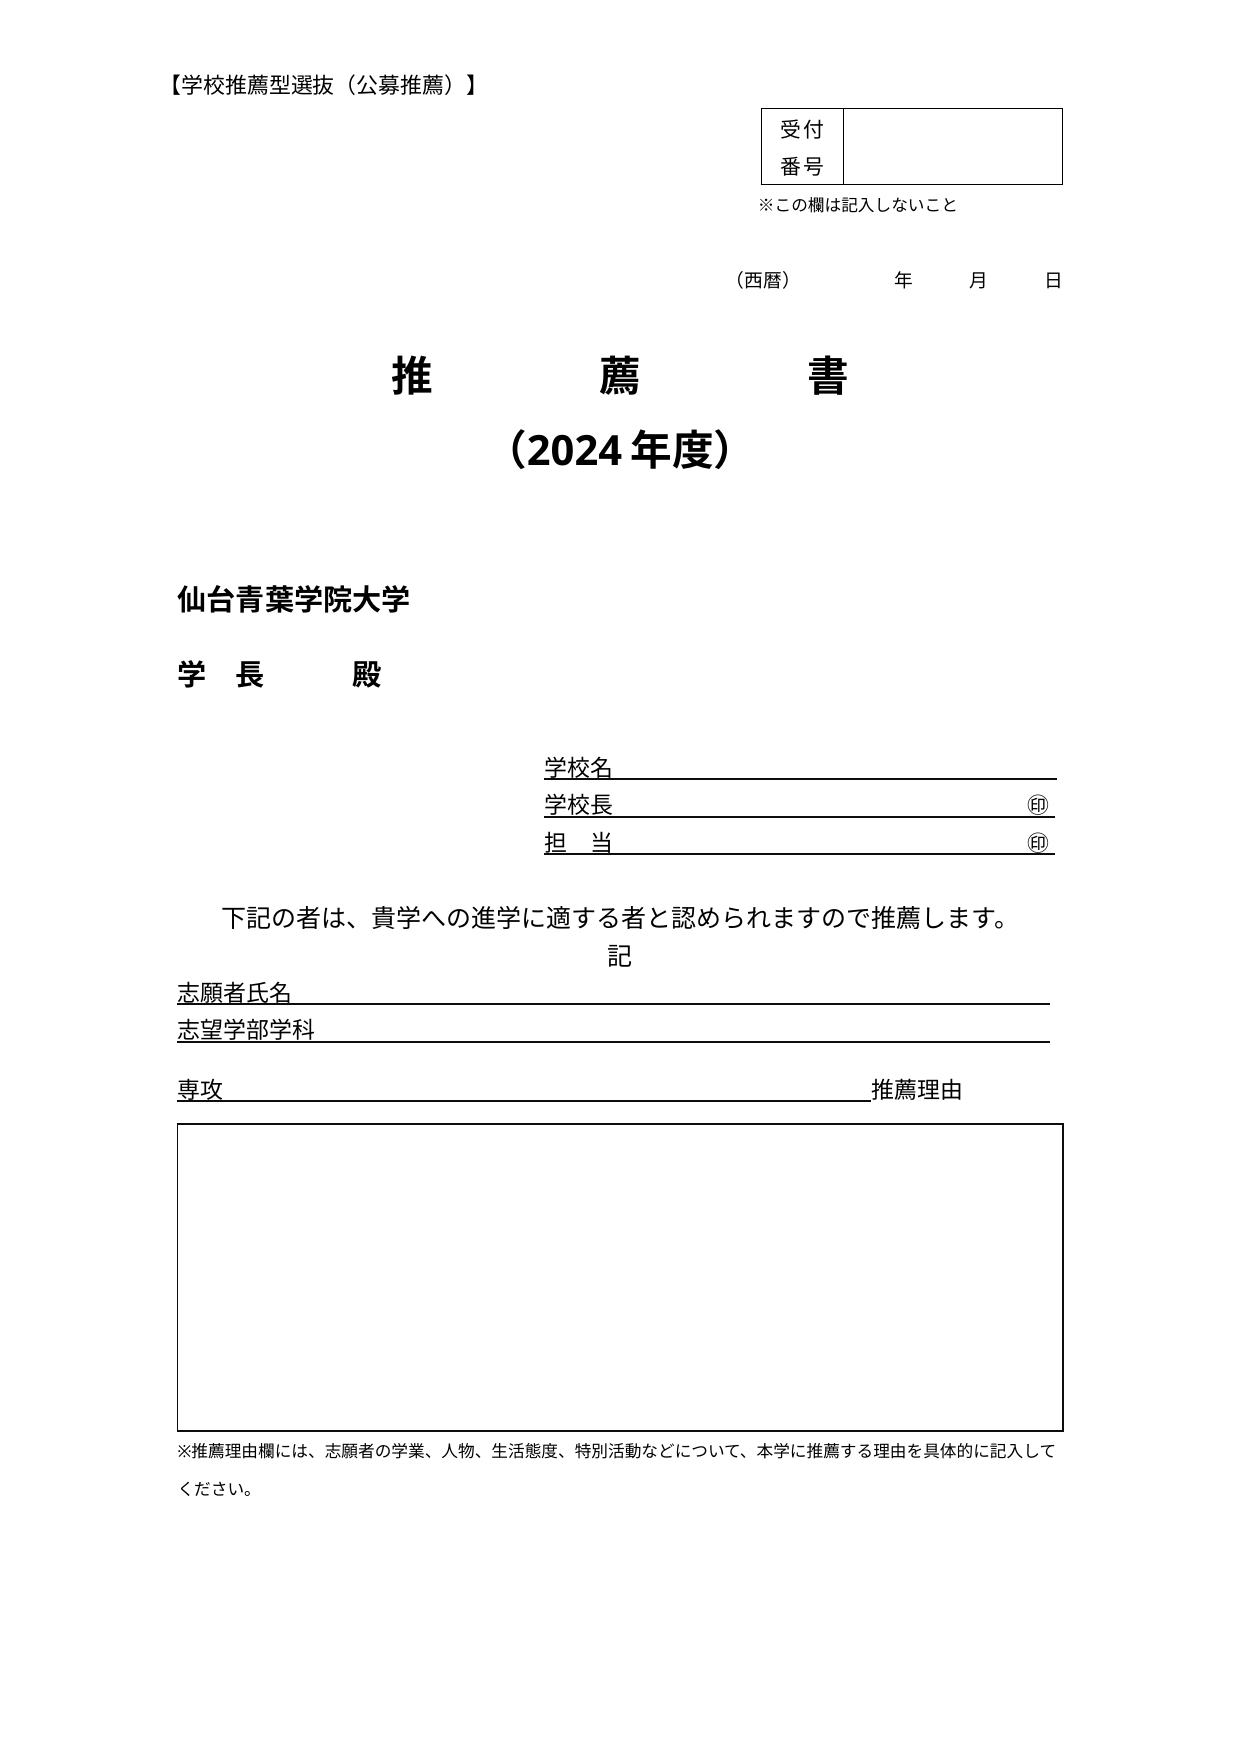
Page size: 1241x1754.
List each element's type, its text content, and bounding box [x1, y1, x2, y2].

text 仙台青葉学院大学 [177, 560, 1063, 635]
text （西暦） 年 月 日 [177, 260, 1063, 298]
table_header 受 付 番 号 [762, 109, 843, 184]
table_header [178, 1125, 1062, 1430]
text 学校名 [177, 748, 1063, 785]
text ※この欄は記入しないこと [177, 185, 988, 223]
text ※推薦理由欄には、志願者の学業、人物、生活態度、特別活動などについて、本学に推薦する理由を具体的に記入してください。 [177, 1432, 1063, 1506]
table_header [844, 109, 1062, 184]
text 志願者氏名 [177, 973, 1063, 1010]
text 推 薦 書 [177, 335, 1063, 410]
text 志望学部学科 専攻 推薦理由 [177, 1010, 1063, 1123]
text 学 長 殿 [177, 635, 1063, 710]
text （2024年度） [177, 410, 1063, 485]
subtitle 記 [177, 935, 1063, 973]
text 学校長 ㊞ [177, 785, 1063, 823]
text 担 当 ㊞ [177, 823, 1063, 860]
text 下記の者は、貴学への進学に適する者と認められますので推薦します。 [177, 898, 1063, 935]
